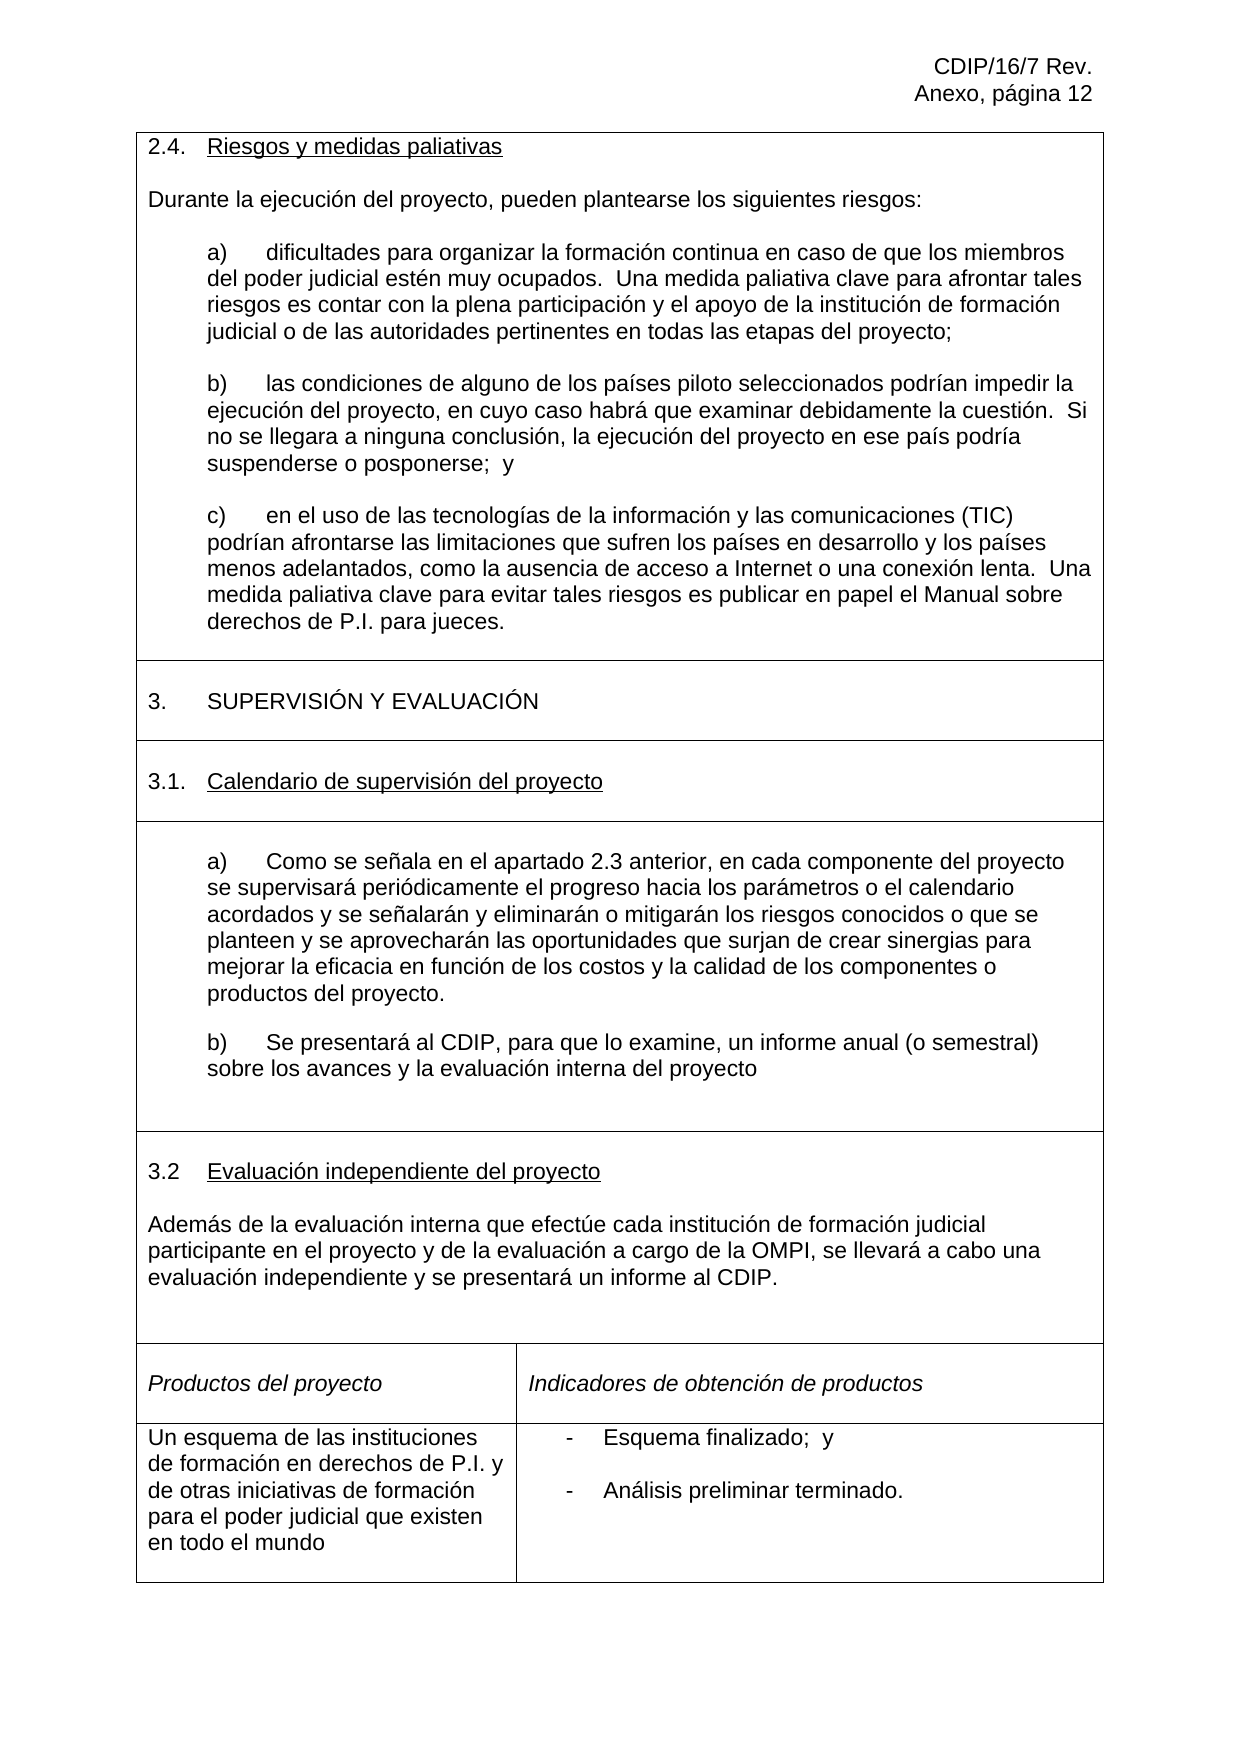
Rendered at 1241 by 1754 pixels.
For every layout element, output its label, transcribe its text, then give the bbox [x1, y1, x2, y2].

table_cell 3.1. Calendario de supervisión del proyecto [137, 741, 1103, 821]
table_cell 2.4. Riesgos y medidas paliativas Durante la ejecución del proyecto, pueden plantearse los siguientes riesgos: dificultades para organizar la formación continua en caso de que los miembros del poder judicial estén muy ocupados. Una medida paliativa clave para afrontar tales riesgos es contar con la plena participación y el apoyo de la institución de formación judicial o de las autoridades pertinentes en todas las etapas del proyecto; las condiciones de alguno de los países piloto seleccionados podrían impedir la ejecución del proyecto, en cuyo caso habrá que examinar debidamente la cuestión. Si no se llegara a ninguna conclusión, la ejecución del proyecto en ese país podría suspenderse o posponerse; y en el uso de las tecnologías de la información y las comunicaciones (TIC) podrían afrontarse las limitaciones que sufren los países en desarrollo y los países menos adelantados, como la ausencia de acceso a Internet o una conexión lenta. Una medida paliativa clave para evitar tales riesgos es publicar en papel el Manual sobre derechos de P.I. para jueces. [137, 133, 1103, 660]
table_cell Un esquema de las instituciones de formación en derechos de P.I. y de otras iniciativas de formación para el poder judicial que existen en todo el mundo [137, 1424, 516, 1582]
table_cell Productos del proyecto [137, 1344, 516, 1423]
table_cell 3. SUPERVISIÓN Y EVALUACIÓN [137, 661, 1103, 740]
table_cell Indicadores de obtención de productos [517, 1344, 1103, 1423]
table_cell a) Como se señala en el apartado 2.3 anterior, en cada componente del proyecto se supervisará periódicamente el progreso hacia los parámetros o el calendario acordados y se señalarán y eliminarán o mitigarán los riesgos conocidos o que se planteen y se aprovecharán las oportunidades que surjan de crear sinergias para mejorar la eficacia en función de los costos y la calidad de los componentes o productos del proyecto. b) Se presentará al CDIP, para que lo examine, un informe anual (o semestral) sobre los avances y la evaluación interna del proyecto [137, 822, 1103, 1131]
table_cell Esquema finalizado; y Análisis preliminar terminado. [517, 1424, 1103, 1582]
table_cell Evaluación independiente del proyecto Además de la evaluación interna que efectúe cada institución de formación judicial participante en el proyecto y de la evaluación a cargo de la OMPI, se llevará a cabo una evaluación independiente y se presentará un informe al CDIP. [137, 1132, 1103, 1343]
